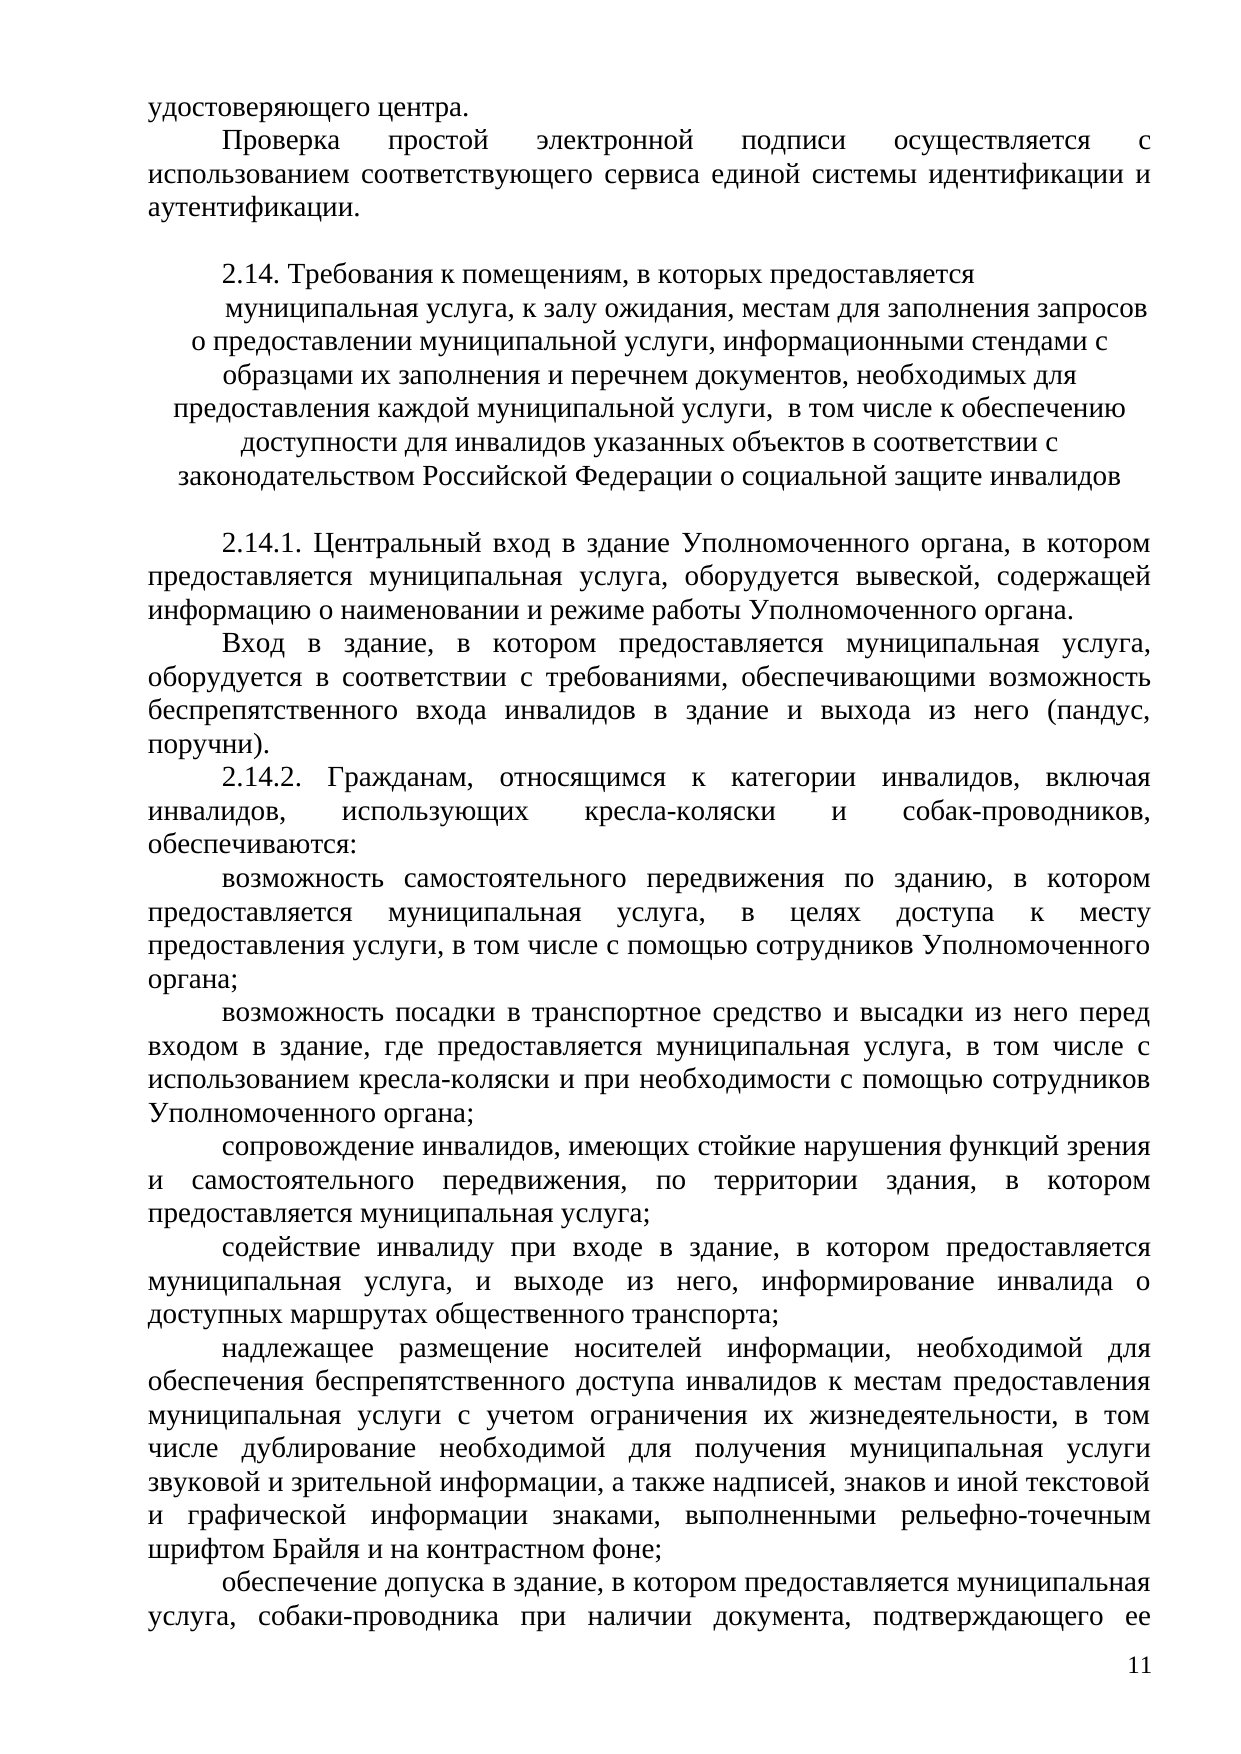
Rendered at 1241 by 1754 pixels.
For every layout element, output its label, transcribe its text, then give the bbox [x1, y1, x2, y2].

text надлежащее размещение носителей информации, необходимой для обеспечения беспрепятственного доступа инвалидов к местам предоставления муниципальная услуги с учетом ограничения их жизнедеятельности, в том числе дублирование необходимой для получения муниципальная услуги звуковой и зрительной информации, а также надписей, знаков и иной текстовой и графической информации знаками, выполненными рельефно-точечным шрифтом Брайля и на контрастном фоне; [148, 1330, 1152, 1564]
text возможность посадки в транспортное средство и высадки из него перед входом в здание, где предоставляется муниципальная услуга, в том числе с использованием кресла-коляски и при необходимости с помощью сотрудников Уполномоченного органа; [148, 994, 1152, 1128]
text содействие инвалиду при входе в здание, в котором предоставляется муниципальная услуга, и выходе из него, информирование инвалида о доступных маршрутах общественного транспорта; [148, 1229, 1152, 1330]
text 2.14.1. Центральный вход в здание Уполномоченного органа, в котором предоставляется муниципальная услуга, оборудуется вывеской, содержащей информацию о наименовании и режиме работы Уполномоченного органа. [148, 525, 1152, 625]
text Проверка простой электронной подписи осуществляется с использованием соответствующего сервиса единой системы идентификации и аутентификации. [148, 122, 1152, 223]
text Вход в здание, в котором предоставляется муниципальная услуга, оборудуется в соответствии с требованиями, обеспечивающими возможность беспрепятственного входа инвалидов в здание и выхода из него (пандус, поручни). [148, 625, 1152, 759]
text сопровождение инвалидов, имеющих стойкие нарушения функций зрения и самостоятельного передвижения, по территории здания, в котором предоставляется муниципальная услуга; [148, 1128, 1152, 1229]
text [148, 1564, 1152, 1632]
text 2.14. Требования к помещениям, в которых предоставляется [148, 256, 1152, 290]
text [148, 89, 1152, 122]
text муниципальная услуга, к залу ожидания, местам для заполнения запросов о предоставлении муниципальной услуги, информационными стендами с образцами их заполнения и перечнем документов, необходимых для предоставления каждой муниципальной услуги, в том числе к обеспечению доступности для инвалидов указанных объектов в соответствии с законодательством Российской Федерации о социальной защите инвалидов [148, 290, 1152, 491]
text 2.14.2. Гражданам, относящимся к категории инвалидов, включая инвалидов, использующих кресла-коляски и собак-проводников, обеспечиваются: [148, 759, 1152, 860]
text возможность самостоятельного передвижения по зданию, в котором предоставляется муниципальная услуга, в целях доступа к месту предоставления услуги, в том числе с помощью сотрудников Уполномоченного органа; [148, 860, 1152, 994]
